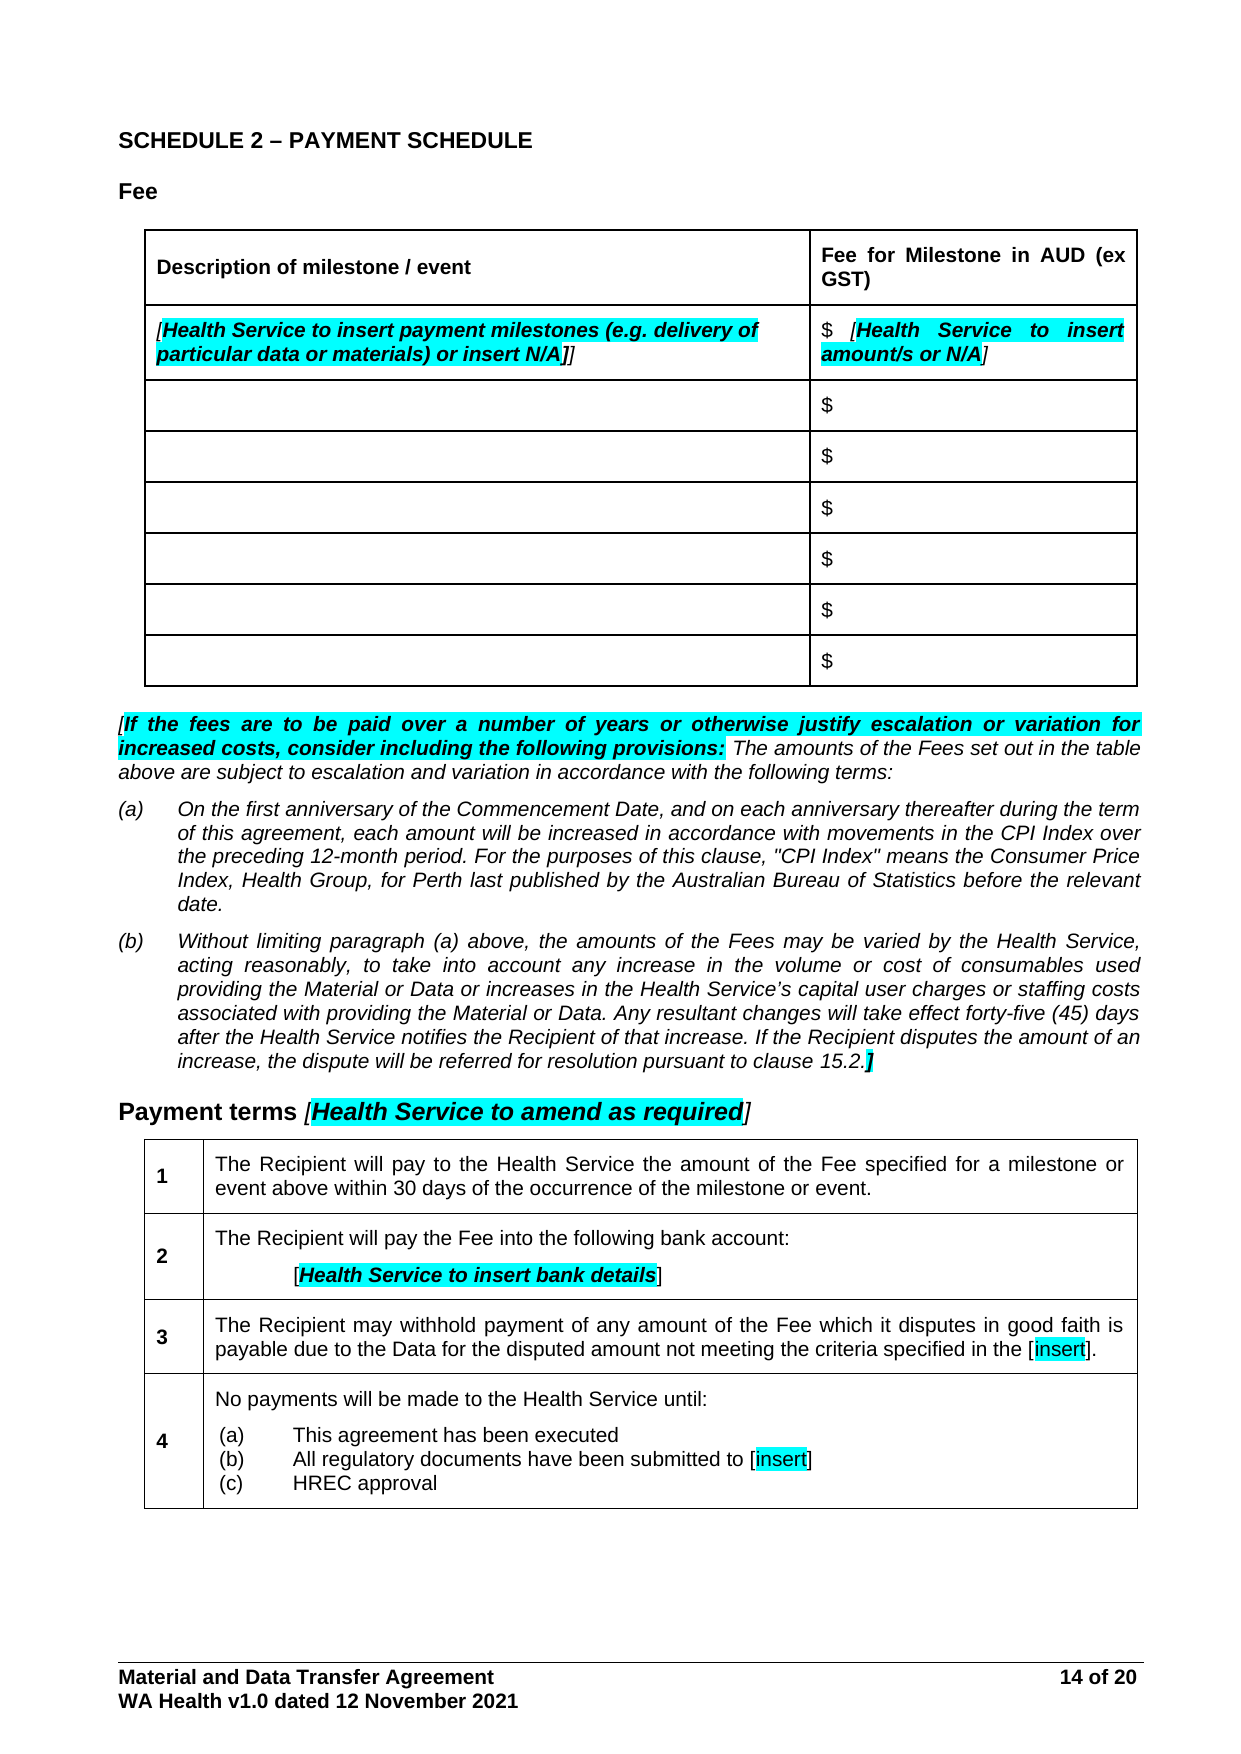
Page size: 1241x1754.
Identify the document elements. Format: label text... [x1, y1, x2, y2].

table_cell [146, 585, 809, 634]
table_cell $ [811, 585, 1136, 634]
table_cell $ [811, 432, 1136, 481]
table_cell $ [811, 534, 1136, 583]
table_header Fee for Milestone in AUD (ex GST) [811, 231, 1136, 304]
table_cell $ [Health Service to insert amount/s or N/A] [811, 306, 1136, 379]
table_cell $ [811, 381, 1136, 430]
table_cell [146, 483, 809, 532]
table_cell [Health Service to insert payment milestones (e.g. delivery of particular data or materials) or insert N/A]] [146, 306, 809, 379]
table_cell [146, 636, 809, 685]
text SCHEDULE 2 – PAYMENT SCHEDULE [118, 127, 1144, 153]
table_cell 3 [145, 1300, 203, 1373]
table_cell $ [811, 483, 1136, 532]
table_cell 2 [145, 1214, 203, 1299]
table_cell 4 [145, 1374, 203, 1507]
table_header The Recipient will pay to the Health Service the amount of the Fee specified for a milestone or event above within 30 days of the occurrence of the milestone or event. [204, 1140, 1137, 1213]
table_cell [146, 534, 809, 583]
table_cell The Recipient may withhold payment of any amount of the Fee which it disputes in good faith is payable due to the Data for the disputed amount not meeting the criteria specified in the [insert]. [204, 1300, 1137, 1373]
text (b) Without limiting paragraph (a) above, the amounts of the Fees may be varied by the Health Service, acting reasonably, to take into account any increase in the volume or cost of consumables used providing the Material or Data or increases in the Health Service’s capital user charges or staffing costs associated with providing the Material or Data. Any resultant changes will take effect forty-five (45) days after the Health Service notifies the Recipient of that increase. If the Recipient disputes the amount of an increase, the dispute will be referred for resolution pursuant to clause 15.2.] [118, 929, 1144, 1072]
table_cell [146, 432, 809, 481]
table_header Description of milestone / event [146, 231, 809, 304]
table_cell No payments will be made to the Health Service until: This agreement has been executed All regulatory documents have been submitted to [insert] HREC approval [204, 1374, 1137, 1507]
text (a) On the first anniversary of the Commencement Date, and on each anniversary thereafter during the term of this agreement, each amount will be increased in accordance with movements in the CPI Index over the preceding 12-month period. For the purposes of this clause, "CPI Index" means the Consumer Price Index, Health Group, for Perth last published by the Australian Bureau of Statistics before the relevant date. [118, 796, 1144, 916]
text Fee [118, 178, 1144, 204]
table_cell The Recipient will pay the Fee into the following bank account: [Health Service to insert bank details] [204, 1214, 1137, 1299]
table_header 1 [145, 1140, 203, 1213]
text Payment terms [Health Service to amend as required] [118, 1097, 1144, 1126]
table_cell [146, 381, 809, 430]
text [If the fees are to be paid over a number of years or otherwise justify escalation or variation for increased costs, consider including the following provisions: The amounts of the Fees set out in the table above are subject to escalation and variation in accordance with the following terms: [118, 712, 1144, 784]
table_cell $ [811, 636, 1136, 685]
